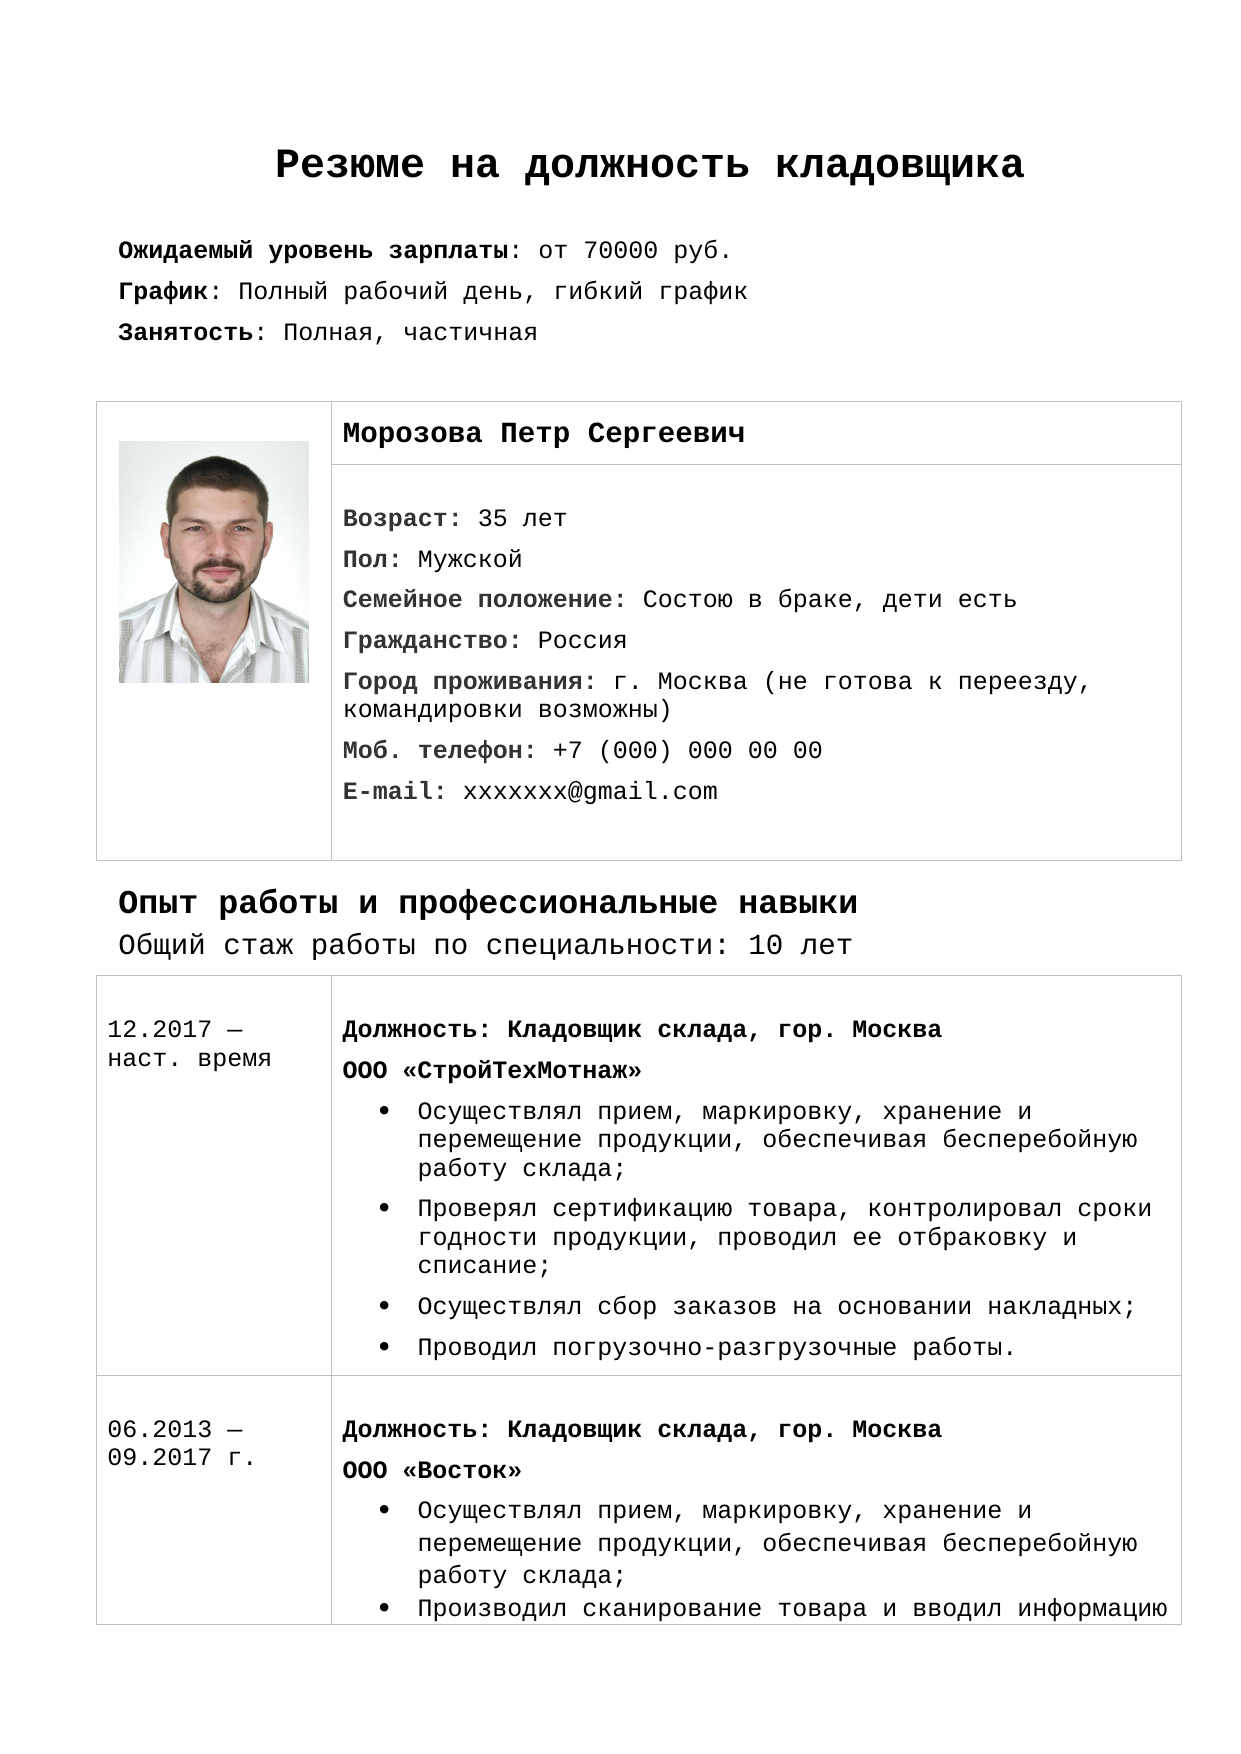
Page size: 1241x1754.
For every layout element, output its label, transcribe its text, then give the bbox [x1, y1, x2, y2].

subtitle Опыт работы и профессиональные навыки [118, 886, 1181, 924]
table_header Должность: Кладовщик склада, гор. Москва ООО «СтройТехМотнаж» Осуществлял прием, маркировку, хранение и перемещение продукции, обеспечивая бесперебойную работу склада; Проверял сертификацию товара, контролировал сроки годности продукции, проводил ее отбраковку и списание; Осуществлял сбор заказов на основании накладных; Проводил погрузочно-разгрузочные работы. [332, 976, 1181, 1375]
picture [119, 441, 309, 683]
text Ожидаемый уровень зарплаты: от 70000 руб. [118, 237, 1181, 266]
text График: Полный рабочий день, гибкий график [118, 278, 1181, 307]
table_header [97, 402, 331, 860]
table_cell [97, 1376, 331, 1624]
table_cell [332, 1376, 1181, 1624]
table_header 12.2017 — наст. время [97, 976, 331, 1375]
subtitle Резюме на должность кладовщика [118, 143, 1181, 190]
text Занятость: Полная, частичная [118, 319, 1181, 347]
text Общий стаж работы по специальности: 10 лет [118, 930, 1181, 963]
table_cell Возраст: 35 лет Пол: Мужской Семейное положение: Состою в браке, дети есть Гражданство: Россия Город проживания: г. Москва (не готова к переезду, командировки возможны) Моб. телефон: +7 (000) 000 00 00 E-mail: xxxxxxx@gmail.com [332, 465, 1181, 860]
table_header Морозова Петр Сергеевич [332, 402, 1181, 464]
